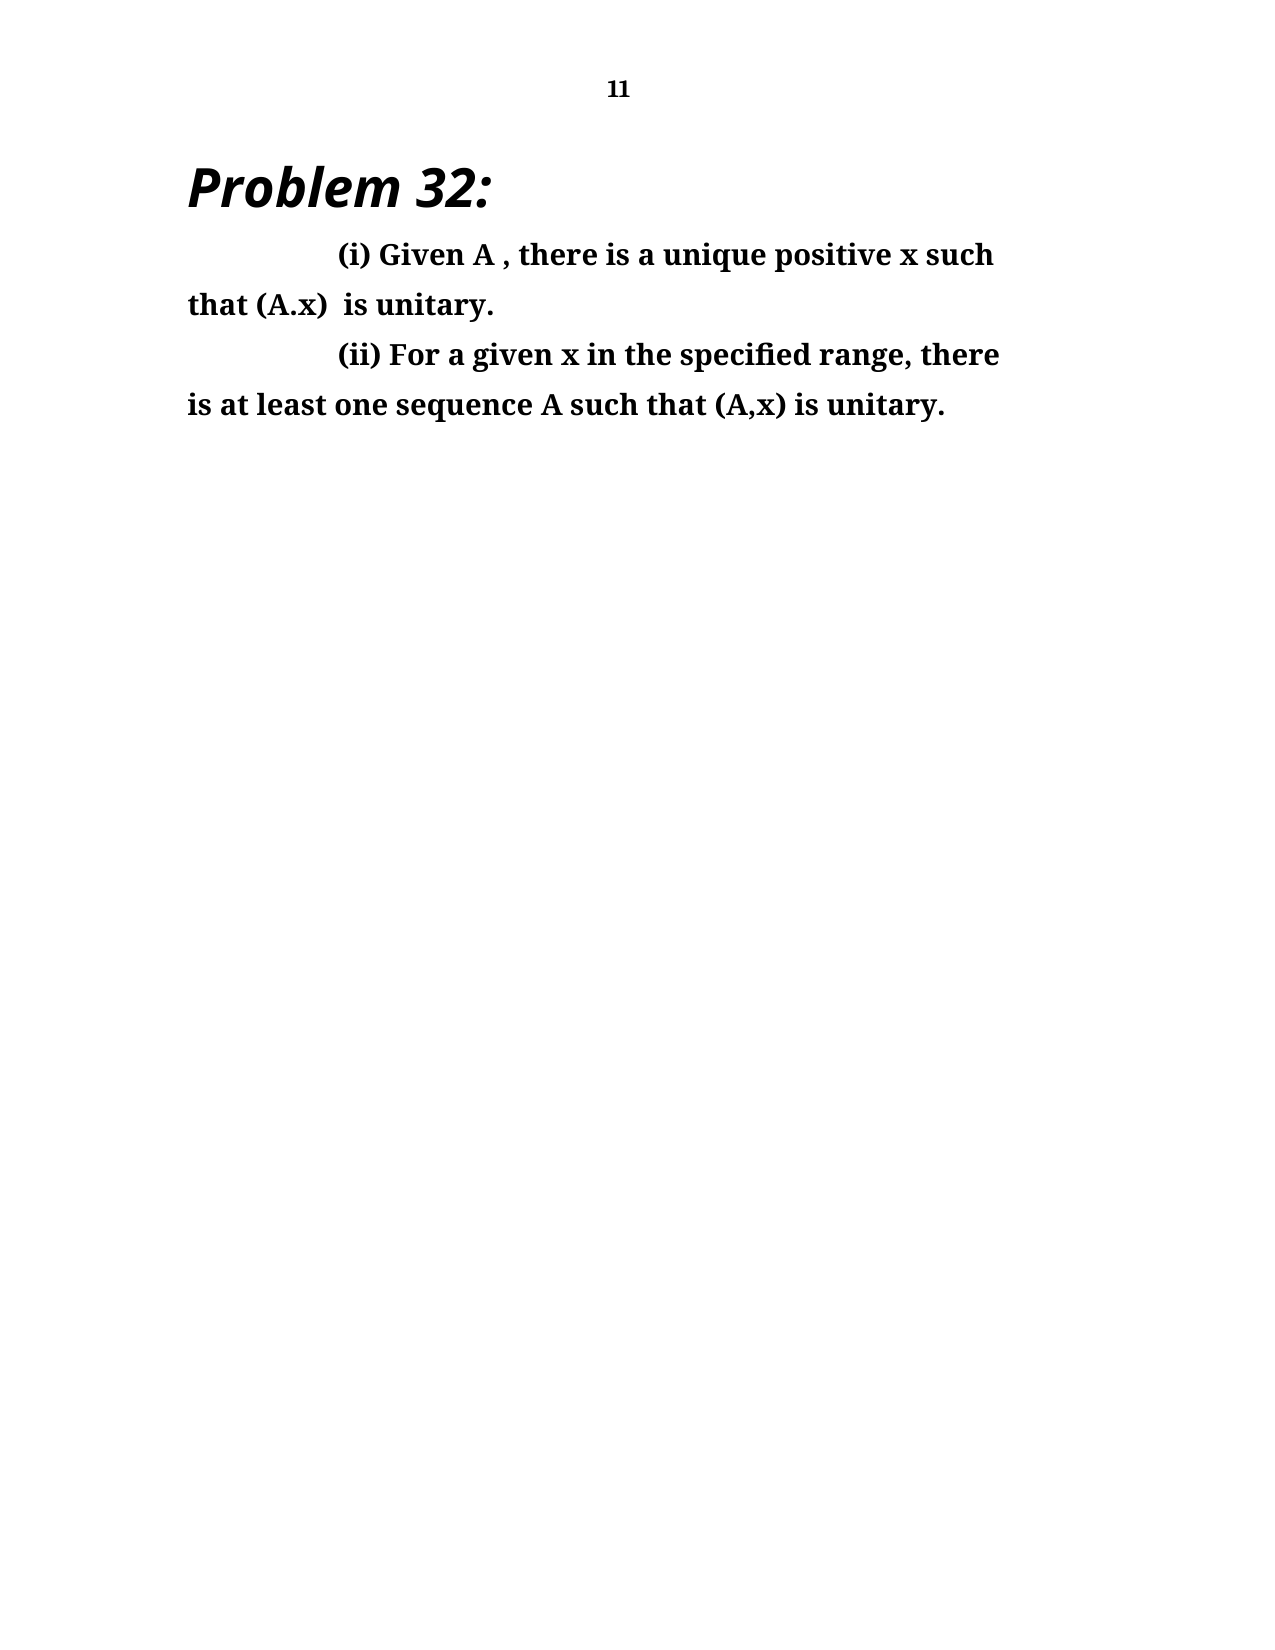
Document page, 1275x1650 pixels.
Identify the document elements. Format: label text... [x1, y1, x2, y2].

text (ii) For a given x in the specified range, there is at least one sequence A such that (A,x) is unitary. [187, 324, 1012, 424]
text (i) Given A , there is a unique positive x such that (A.x) is unitary. [187, 224, 1012, 324]
text Problem 32: [187, 150, 1012, 224]
